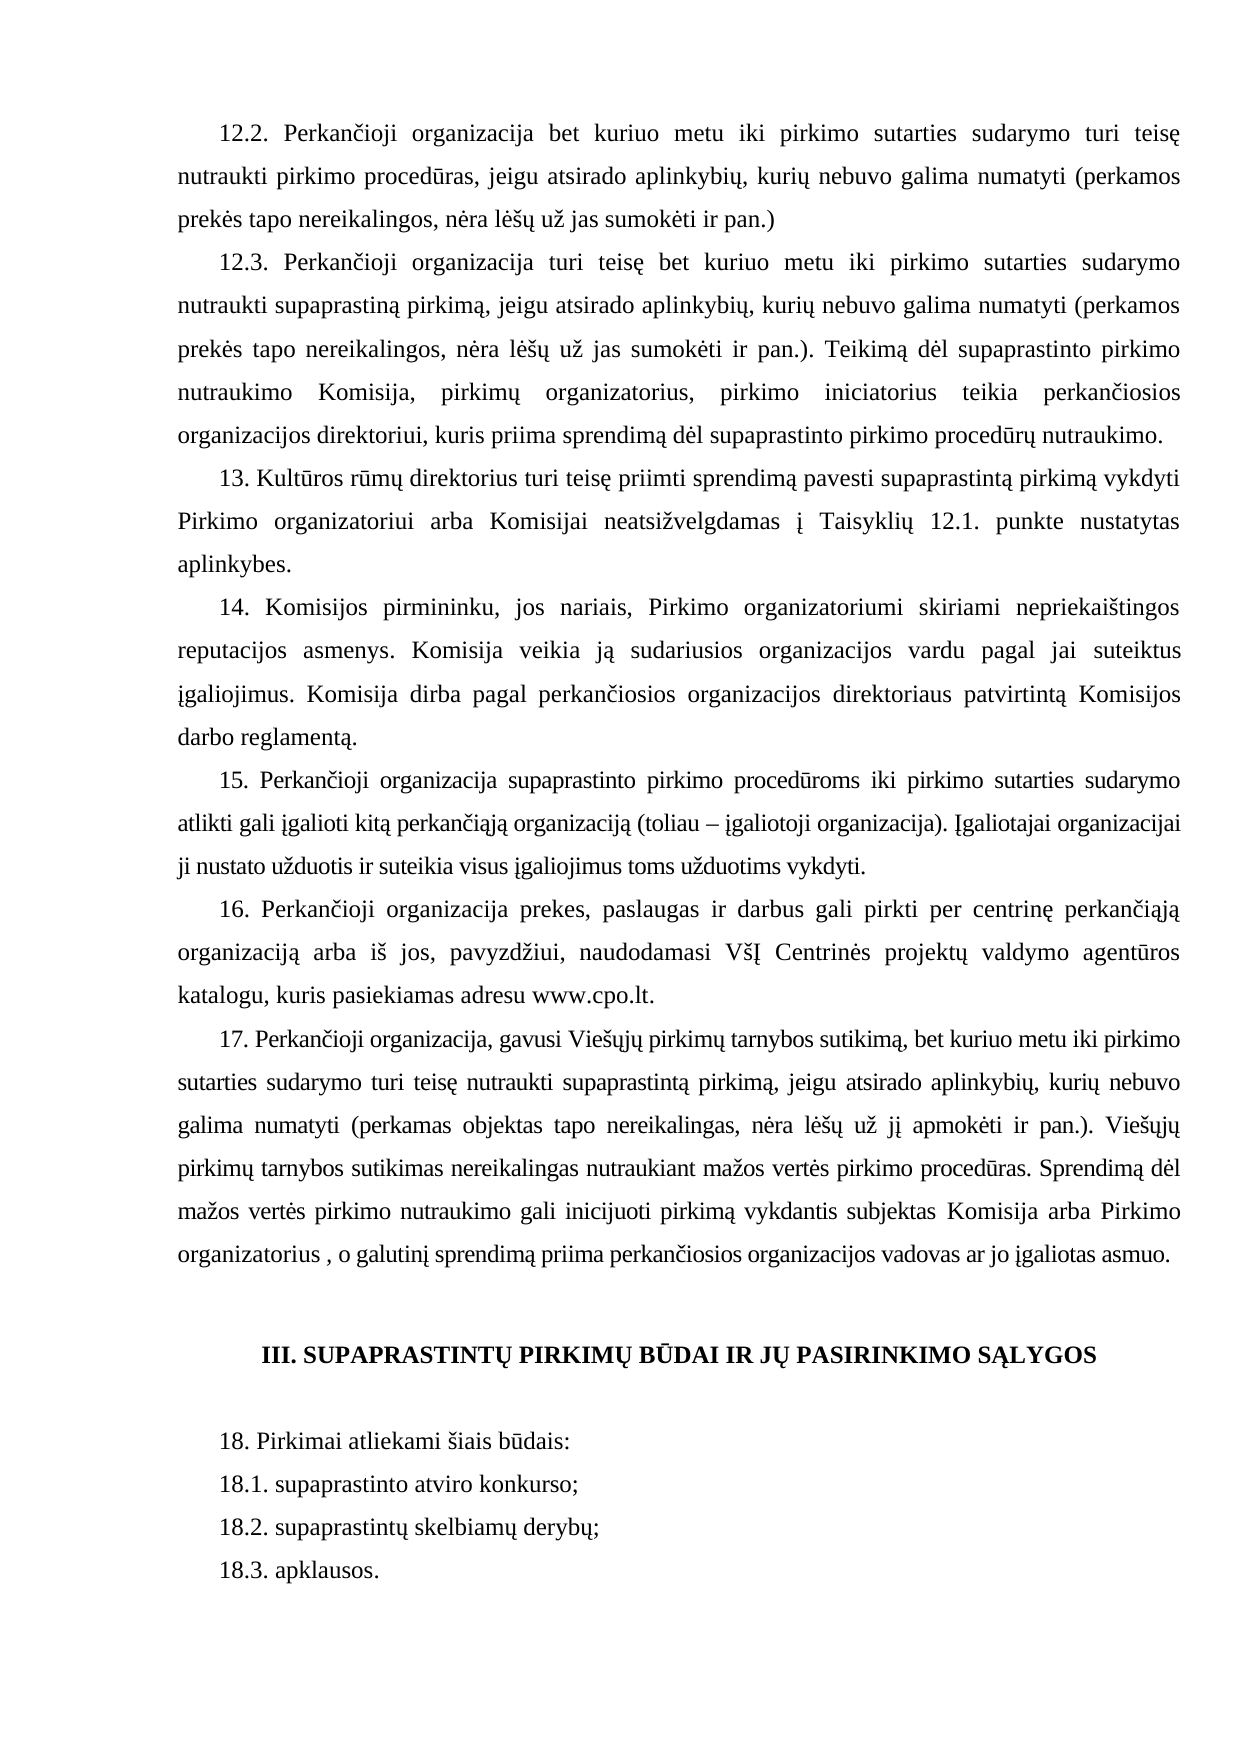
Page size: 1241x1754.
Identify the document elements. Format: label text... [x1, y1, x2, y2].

text 15. Perkančioji organizacija supaprastinto pirkimo procedūroms iki pirkimo sutarties sudarymo atlikti gali įgalioti kitą perkančiąją organizaciją (toliau – įgaliotoji organizacija). Įgaliotajai organizacijai ji nustato užduotis ir suteikia visus įgaliojimus toms užduotims vykdyti. [177, 765, 1181, 880]
text 12.3. Perkančioji organizacija turi teisę bet kuriuo metu iki pirkimo sutarties sudarymo nutraukti supaprastiną pirkimą, jeigu atsirado aplinkybių, kurių nebuvo galima numatyti (perkamos prekės tapo nereikalingos, nėra lėšų už jas sumokėti ir pan.). Teikimą dėl supaprastinto pirkimo nutraukimo Komisija, pirkimų organizatorius, pirkimo iniciatorius teikia perkančiosios organizacijos direktoriui, kuris priima sprendimą dėl supaprastinto pirkimo procedūrų nutraukimo. [177, 247, 1181, 449]
text 13. Kultūros rūmų direktorius turi teisę priimti sprendimą pavesti supaprastintą pirkimą vykdyti Pirkimo organizatoriui arba Komisijai neatsižvelgdamas į Taisyklių 12.1. punkte nustatytas aplinkybes. [177, 463, 1181, 578]
text 18.2. supaprastintų skelbiamų derybų; [177, 1512, 1181, 1541]
text 14. Komisijos pirmininku, jos nariais, Pirkimo organizatoriumi skiriami nepriekaištingos reputacijos asmenys. Komisija veikia ją sudariusios organizacijos vardu pagal jai suteiktus įgaliojimus. Komisija dirba pagal perkančiosios organizacijos direktoriaus patvirtintą Komisijos darbo reglamentą. [177, 592, 1181, 751]
text 12.2. Perkančioji organizacija bet kuriuo metu iki pirkimo sutarties sudarymo turi teisę nutraukti pirkimo procedūras, jeigu atsirado aplinkybių, kurių nebuvo galima numatyti (perkamos prekės tapo nereikalingos, nėra lėšų už jas sumokėti ir pan.) [177, 118, 1181, 233]
text 18. Pirkimai atliekami šiais būdais: [177, 1426, 1181, 1455]
text III. SUPAPRASTINTŲ PIRKIMŲ BŪDAI IR JŲ PASIRINKIMO SĄLYGOS [177, 1340, 1181, 1369]
text 18.1. supaprastinto atviro konkurso; [177, 1469, 1181, 1498]
text 18.3. apklausos. [177, 1556, 1181, 1584]
text 16. Perkančioji organizacija prekes, paslaugas ir darbus gali pirkti per centrinę perkančiąją organizaciją arba iš jos, pavyzdžiui, naudodamasi VšĮ Centrinės projektų valdymo agentūros katalogu, kuris pasiekiamas adresu www.cpo.lt. [177, 894, 1181, 1009]
text 17. Perkančioji organizacija, gavusi Viešųjų pirkimų tarnybos sutikimą, bet kuriuo metu iki pirkimo sutarties sudarymo turi teisę nutraukti supaprastintą pirkimą, jeigu atsirado aplinkybių, kurių nebuvo galima numatyti (perkamas objektas tapo nereikalingas, nėra lėšų už jį apmokėti ir pan.). Viešųjų pirkimų tarnybos sutikimas nereikalingas nutraukiant mažos vertės pirkimo procedūras. Sprendimą dėl mažos vertės pirkimo nutraukimo gali inicijuoti pirkimą vykdantis subjektas Komisija arba Pirkimo organizatorius , o galutinį sprendimą priima perkančiosios organizacijos vadovas ar jo įgaliotas asmuo. [177, 1024, 1181, 1268]
